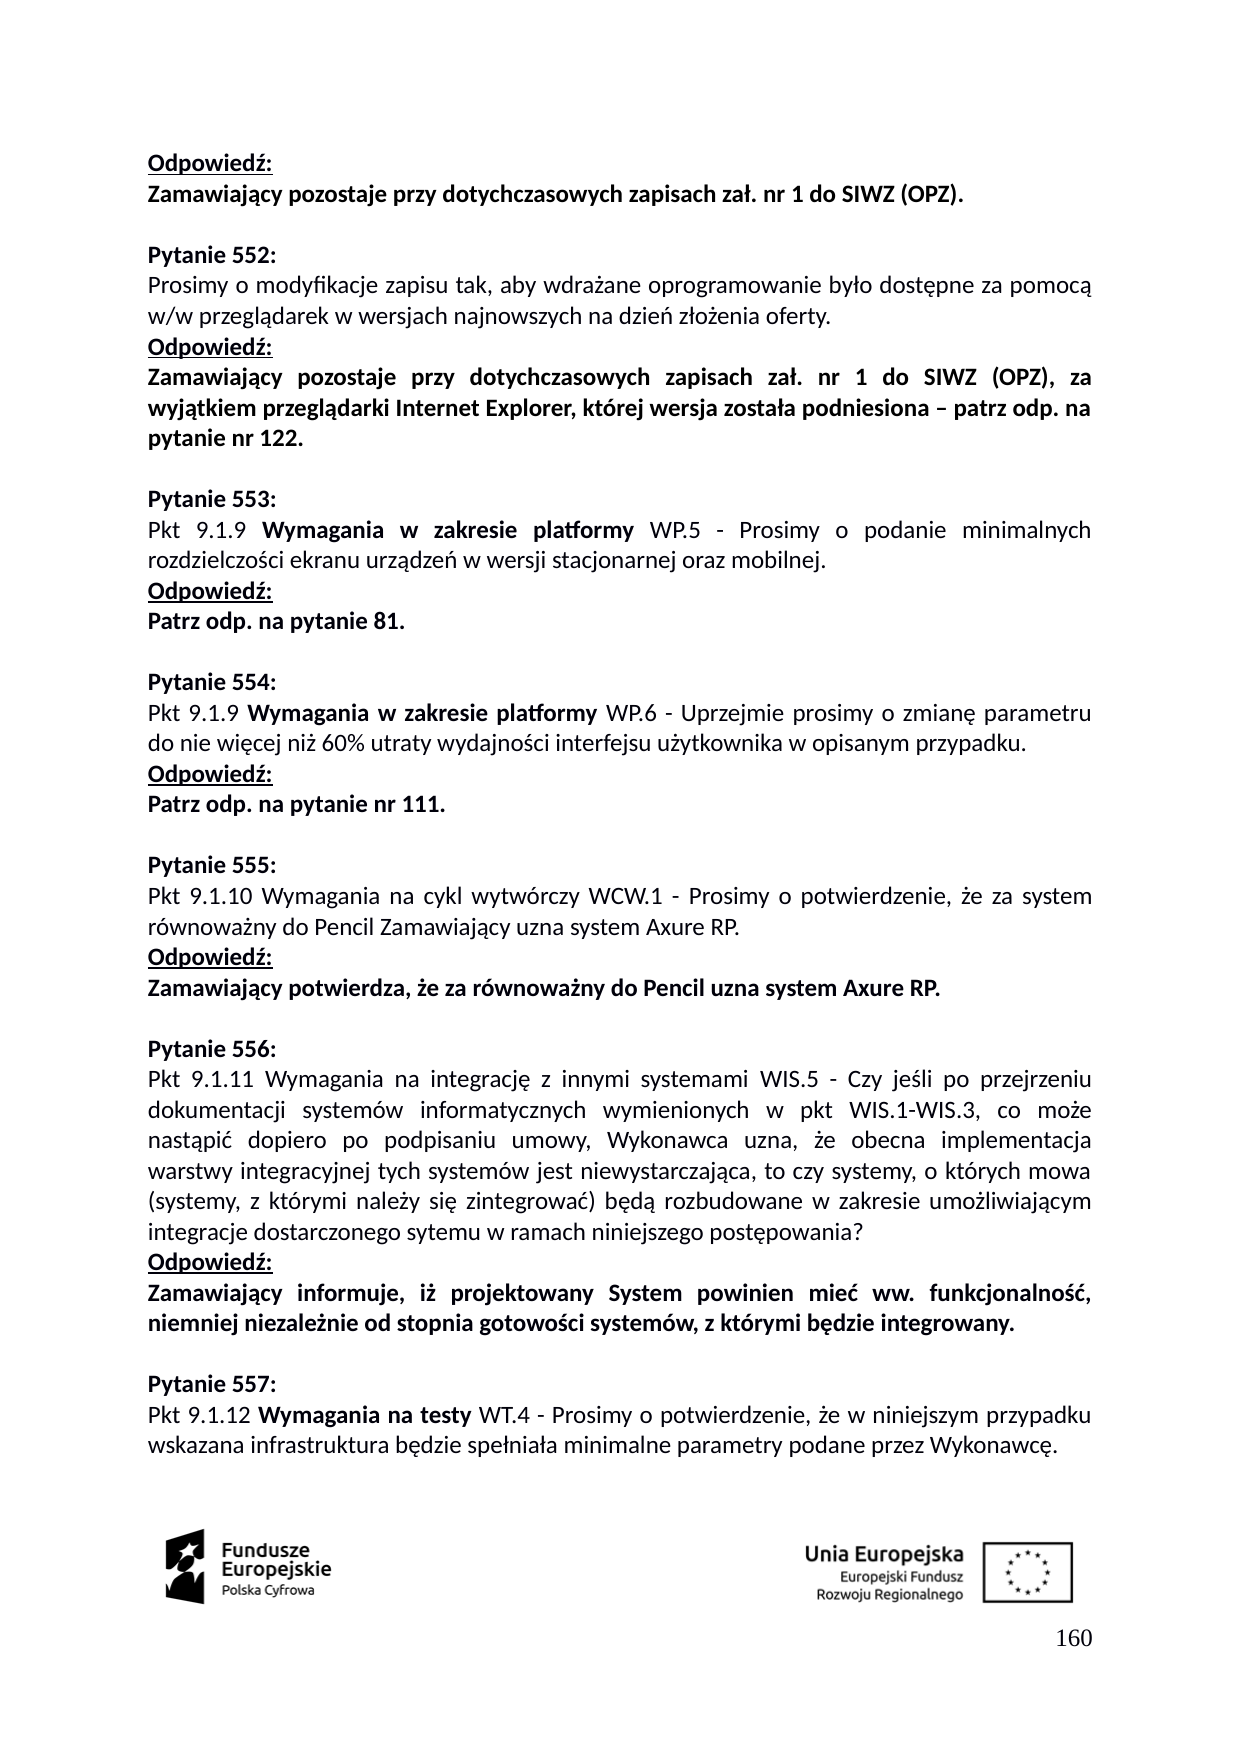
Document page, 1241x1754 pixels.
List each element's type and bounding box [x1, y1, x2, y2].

picture [786, 1522, 1093, 1623]
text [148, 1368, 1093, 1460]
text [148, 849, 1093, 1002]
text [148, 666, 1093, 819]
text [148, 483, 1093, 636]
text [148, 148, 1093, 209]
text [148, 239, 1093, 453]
picture [147, 1510, 350, 1623]
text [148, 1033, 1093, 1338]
